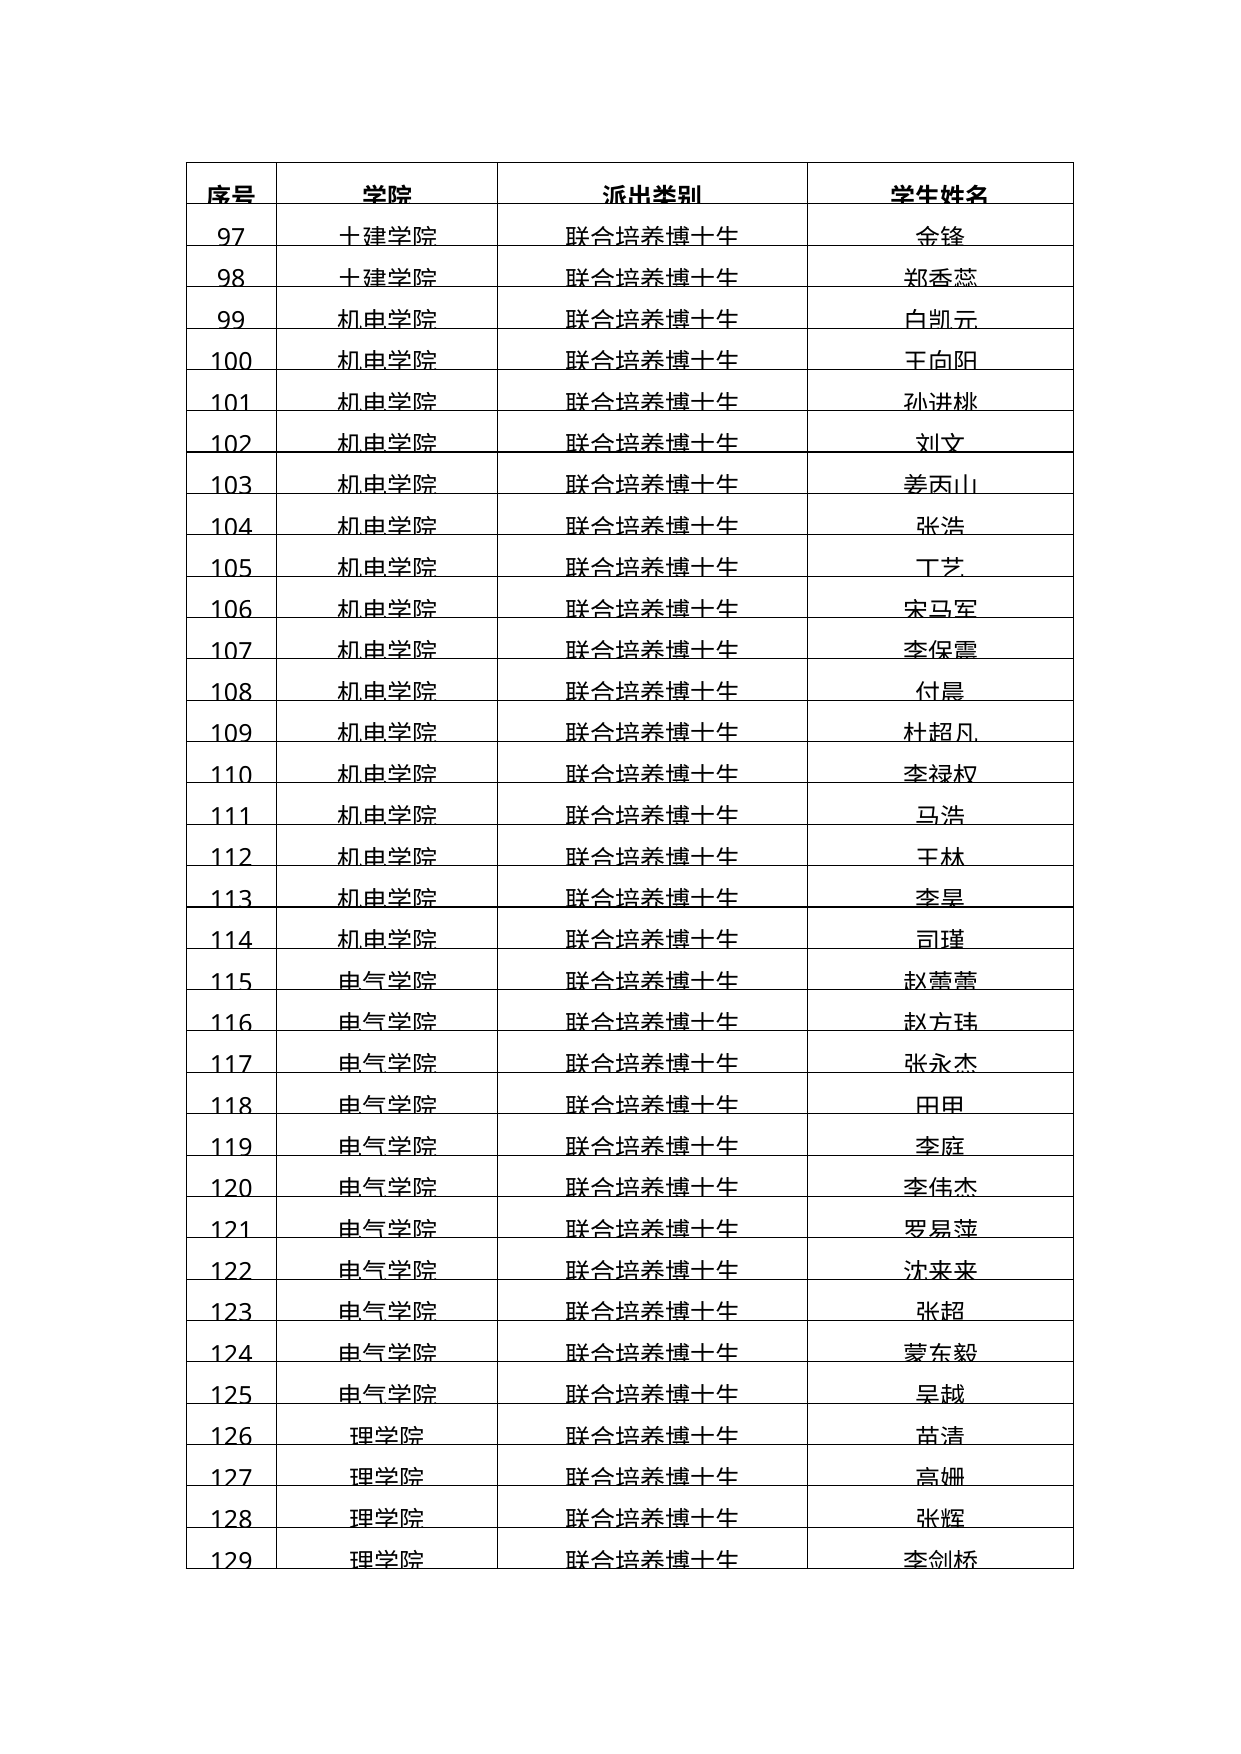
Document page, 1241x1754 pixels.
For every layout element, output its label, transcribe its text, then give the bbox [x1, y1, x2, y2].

table_cell 电气学院 [277, 1073, 497, 1113]
table_cell 电气学院 [277, 1031, 497, 1072]
table_cell 机电学院 [277, 825, 497, 865]
table_cell 114 [187, 908, 276, 948]
table_cell 宋马军 [808, 577, 1073, 617]
table_cell 联合培养博士生 [498, 949, 807, 989]
table_cell 吴越 [808, 1362, 1073, 1403]
table_cell 联合培养博士生 [498, 411, 807, 451]
table_cell 联合培养博士生 [498, 866, 807, 906]
table_cell 联合培养博士生 [498, 659, 807, 699]
table_cell 机电学院 [277, 577, 497, 617]
table_cell 124 [187, 1321, 276, 1361]
table_cell 田甲 [808, 1073, 1073, 1113]
table_cell 联合培养博士生 [498, 908, 807, 948]
table_cell 120 [187, 1156, 276, 1196]
table_cell 沈来来 [808, 1238, 1073, 1278]
table_cell 机电学院 [277, 287, 497, 327]
table_cell 联合培养博士生 [498, 494, 807, 534]
table_cell 127 [187, 1445, 276, 1485]
table_cell 联合培养博士生 [498, 1528, 807, 1568]
table_cell 刘文 [808, 411, 1073, 451]
table_cell 罗易萍 [808, 1197, 1073, 1237]
table_cell 机电学院 [277, 659, 497, 699]
table_cell 电气学院 [277, 949, 497, 989]
table_cell 赵方玮 [808, 990, 1073, 1030]
table_cell 联合培养博士生 [498, 535, 807, 576]
table_cell 106 [187, 577, 276, 617]
table_cell 高姗 [808, 1445, 1073, 1485]
table_cell 机电学院 [277, 329, 497, 369]
table_cell 100 [187, 329, 276, 369]
table_cell 123 [187, 1280, 276, 1320]
table_cell 电气学院 [277, 1280, 497, 1320]
table_cell 113 [187, 866, 276, 906]
table_cell 116 [187, 990, 276, 1030]
table_cell 电气学院 [277, 1238, 497, 1278]
table_cell 112 [187, 825, 276, 865]
table_cell 机电学院 [277, 742, 497, 782]
table_cell 付晨 [808, 659, 1073, 699]
table_cell 115 [187, 949, 276, 989]
table_cell 苗清 [808, 1404, 1073, 1444]
table_cell 电气学院 [277, 1362, 497, 1403]
table_cell 107 [187, 618, 276, 658]
table_cell 联合培养博士生 [498, 701, 807, 741]
table_cell 土建学院 [277, 246, 497, 286]
table_cell 理学院 [277, 1528, 497, 1568]
table_cell 理学院 [277, 1445, 497, 1485]
table_cell 司瑾 [808, 908, 1073, 948]
table_cell 122 [187, 1238, 276, 1278]
table_cell 金锋 [808, 204, 1073, 245]
table_cell 121 [187, 1197, 276, 1237]
table_cell 张浩 [808, 494, 1073, 534]
table_cell 129 [187, 1528, 276, 1568]
table_cell 蒙东毅 [808, 1321, 1073, 1361]
table_cell 白凯元 [808, 287, 1073, 327]
table_cell 联合培养博士生 [498, 453, 807, 493]
table_cell 102 [187, 411, 276, 451]
table_header 序号 [187, 163, 276, 203]
table_cell 联合培养博士生 [498, 1486, 807, 1527]
table_cell 联合培养博士生 [498, 618, 807, 658]
table_cell 111 [187, 783, 276, 824]
table_cell 机电学院 [277, 908, 497, 948]
table_cell 97 [187, 204, 276, 245]
table_cell 电气学院 [277, 990, 497, 1030]
table_cell 张辉 [808, 1486, 1073, 1527]
table_cell 马浩 [808, 783, 1073, 824]
table_cell 李禄权 [808, 742, 1073, 782]
table_cell 杜超凡 [808, 701, 1073, 741]
table_cell 联合培养博士生 [498, 1238, 807, 1278]
table_cell 110 [187, 742, 276, 782]
table_cell 张超 [808, 1280, 1073, 1320]
table_cell 丁艺 [808, 535, 1073, 576]
table_cell 孙进桃 [808, 370, 1073, 410]
table_cell 117 [187, 1031, 276, 1072]
table_cell 王林 [808, 825, 1073, 865]
table_cell 电气学院 [277, 1197, 497, 1237]
table_header 派出类别 [498, 163, 807, 203]
table_cell 105 [187, 535, 276, 576]
table_cell 联合培养博士生 [498, 370, 807, 410]
table_cell 104 [187, 494, 276, 534]
table_cell 电气学院 [277, 1114, 497, 1154]
table_cell 李庭 [808, 1114, 1073, 1154]
table_cell 张永杰 [808, 1031, 1073, 1072]
table_cell 机电学院 [277, 866, 497, 906]
table_cell 王向阳 [808, 329, 1073, 369]
table_cell 109 [187, 701, 276, 741]
table_cell 李伟杰 [808, 1156, 1073, 1196]
table_cell 电气学院 [277, 1321, 497, 1361]
table_cell 机电学院 [277, 618, 497, 658]
table_cell 联合培养博士生 [498, 1280, 807, 1320]
table_cell 联合培养博士生 [498, 577, 807, 617]
table_cell 联合培养博士生 [498, 990, 807, 1030]
table_cell 128 [187, 1486, 276, 1527]
table_cell 李昊 [808, 866, 1073, 906]
table_cell 联合培养博士生 [498, 1445, 807, 1485]
table_cell 联合培养博士生 [498, 825, 807, 865]
table_cell 机电学院 [277, 535, 497, 576]
table_cell 土建学院 [277, 204, 497, 245]
table_cell 联合培养博士生 [498, 1073, 807, 1113]
table_cell 机电学院 [277, 370, 497, 410]
table_cell 机电学院 [277, 701, 497, 741]
table_cell 郑香蕊 [808, 246, 1073, 286]
table_cell 理学院 [277, 1486, 497, 1527]
table_cell 联合培养博士生 [498, 1114, 807, 1154]
table_cell 电气学院 [277, 1156, 497, 1196]
table_cell 联合培养博士生 [498, 287, 807, 327]
table_cell 98 [187, 246, 276, 286]
table_cell 机电学院 [277, 783, 497, 824]
table_cell 103 [187, 453, 276, 493]
table_cell 联合培养博士生 [498, 1156, 807, 1196]
table_cell 联合培养博士生 [498, 329, 807, 369]
table_cell 姜丙山 [808, 453, 1073, 493]
table_cell 125 [187, 1362, 276, 1403]
table_cell 赵蕾蕾 [808, 949, 1073, 989]
table_cell 118 [187, 1073, 276, 1113]
table_cell 联合培养博士生 [498, 246, 807, 286]
table_cell 联合培养博士生 [498, 1362, 807, 1403]
table_cell 李剑桥 [808, 1528, 1073, 1568]
table_cell 119 [187, 1114, 276, 1154]
table_cell 机电学院 [277, 494, 497, 534]
table_cell 108 [187, 659, 276, 699]
table_cell 联合培养博士生 [498, 783, 807, 824]
table_cell 联合培养博士生 [498, 1321, 807, 1361]
table_cell 联合培养博士生 [498, 1404, 807, 1444]
table_cell 理学院 [277, 1404, 497, 1444]
table_cell 101 [187, 370, 276, 410]
table_header 学院 [277, 163, 497, 203]
table_cell 李保震 [808, 618, 1073, 658]
table_cell 机电学院 [277, 453, 497, 493]
table_cell 联合培养博士生 [498, 204, 807, 245]
table_cell 联合培养博士生 [498, 742, 807, 782]
table_cell 126 [187, 1404, 276, 1444]
table_cell 99 [187, 287, 276, 327]
table_cell 联合培养博士生 [498, 1197, 807, 1237]
table_cell 机电学院 [277, 411, 497, 451]
table_cell 联合培养博士生 [498, 1031, 807, 1072]
table_header 学生姓名 [808, 163, 1073, 203]
